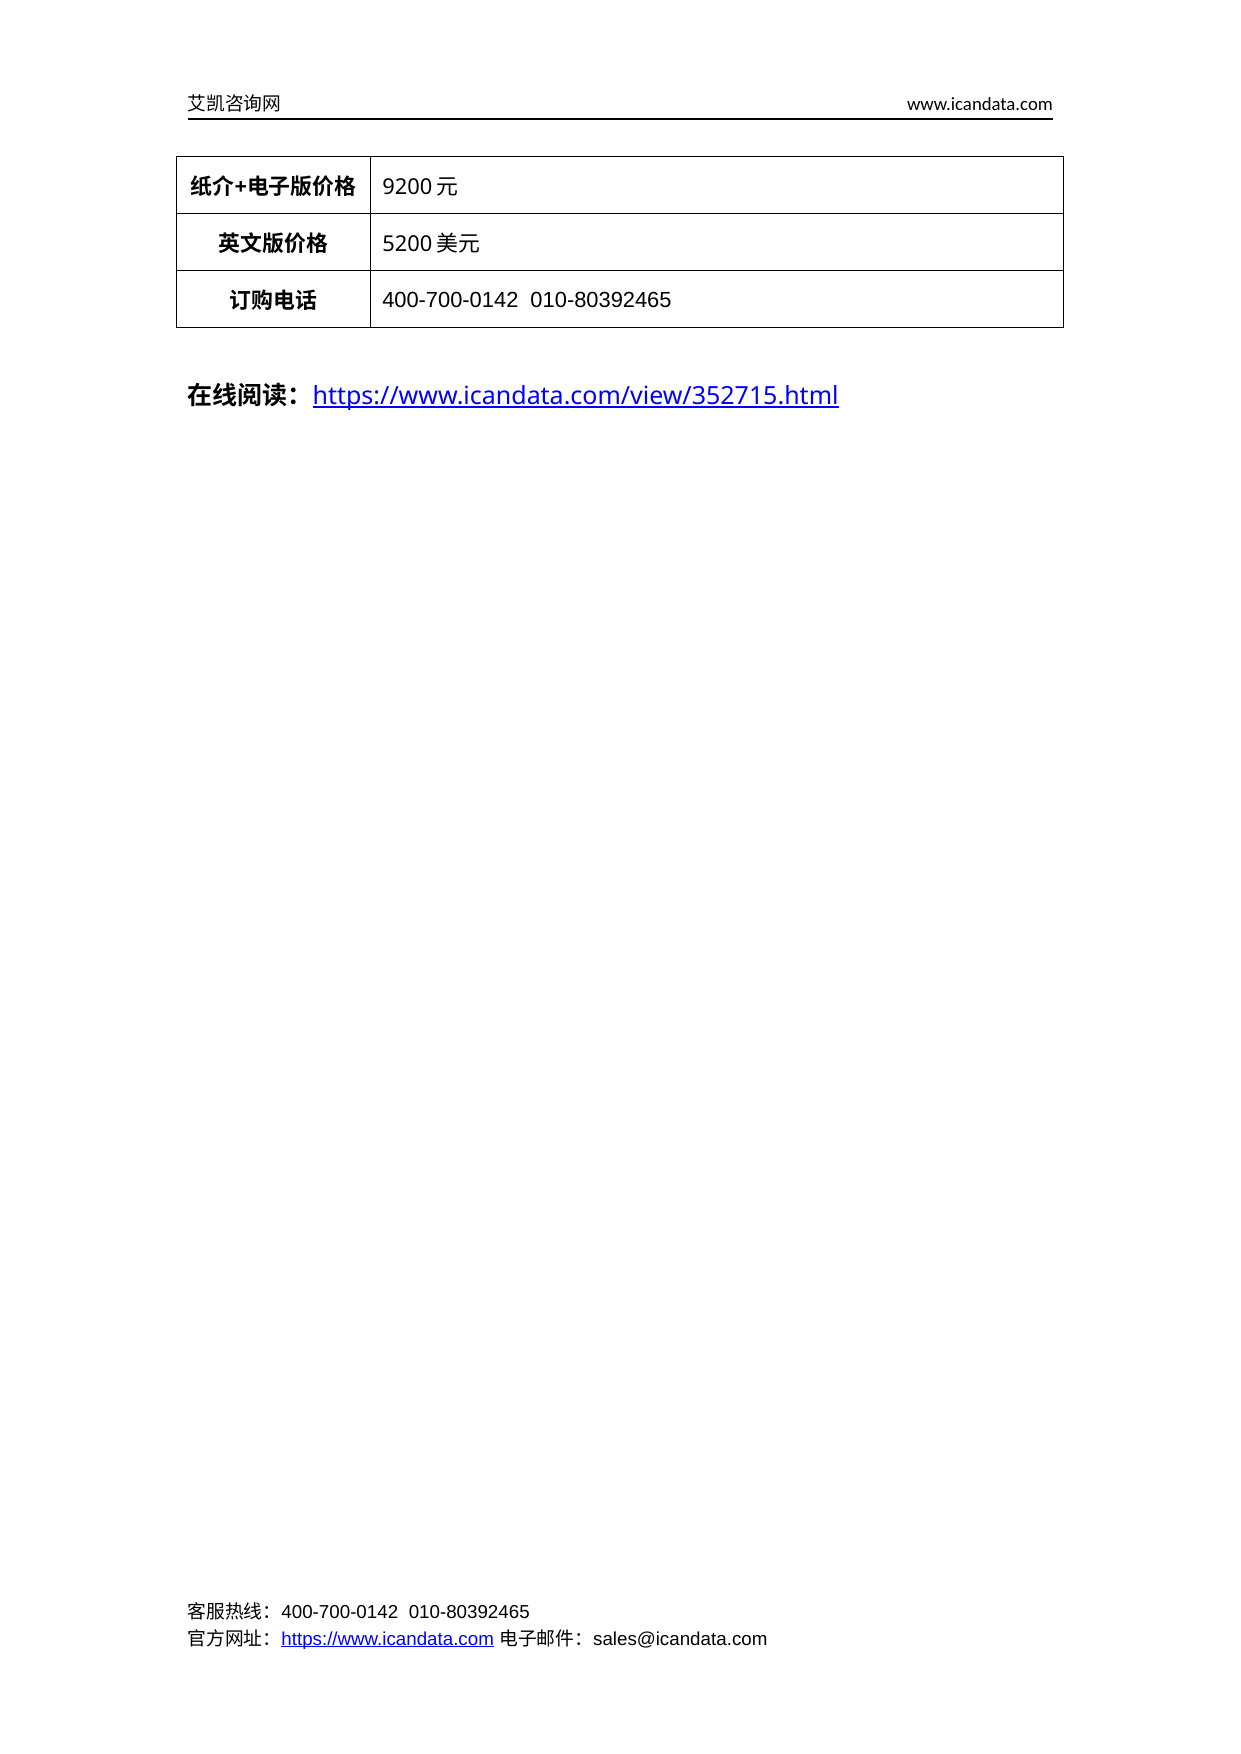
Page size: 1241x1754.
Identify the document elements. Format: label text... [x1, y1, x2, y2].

table_cell 9200元 [371, 157, 1063, 213]
table_cell 5200美元 [371, 214, 1063, 270]
text 在线阅读：https://www.icandata.com/view/352715.html [187, 361, 1053, 426]
table_cell 订购电话 [177, 271, 370, 327]
table_cell 纸介+电子版价格 [177, 157, 370, 213]
table_cell 400-700-0142 010-80392465 [371, 271, 1063, 327]
table_cell 英文版价格 [177, 214, 370, 270]
